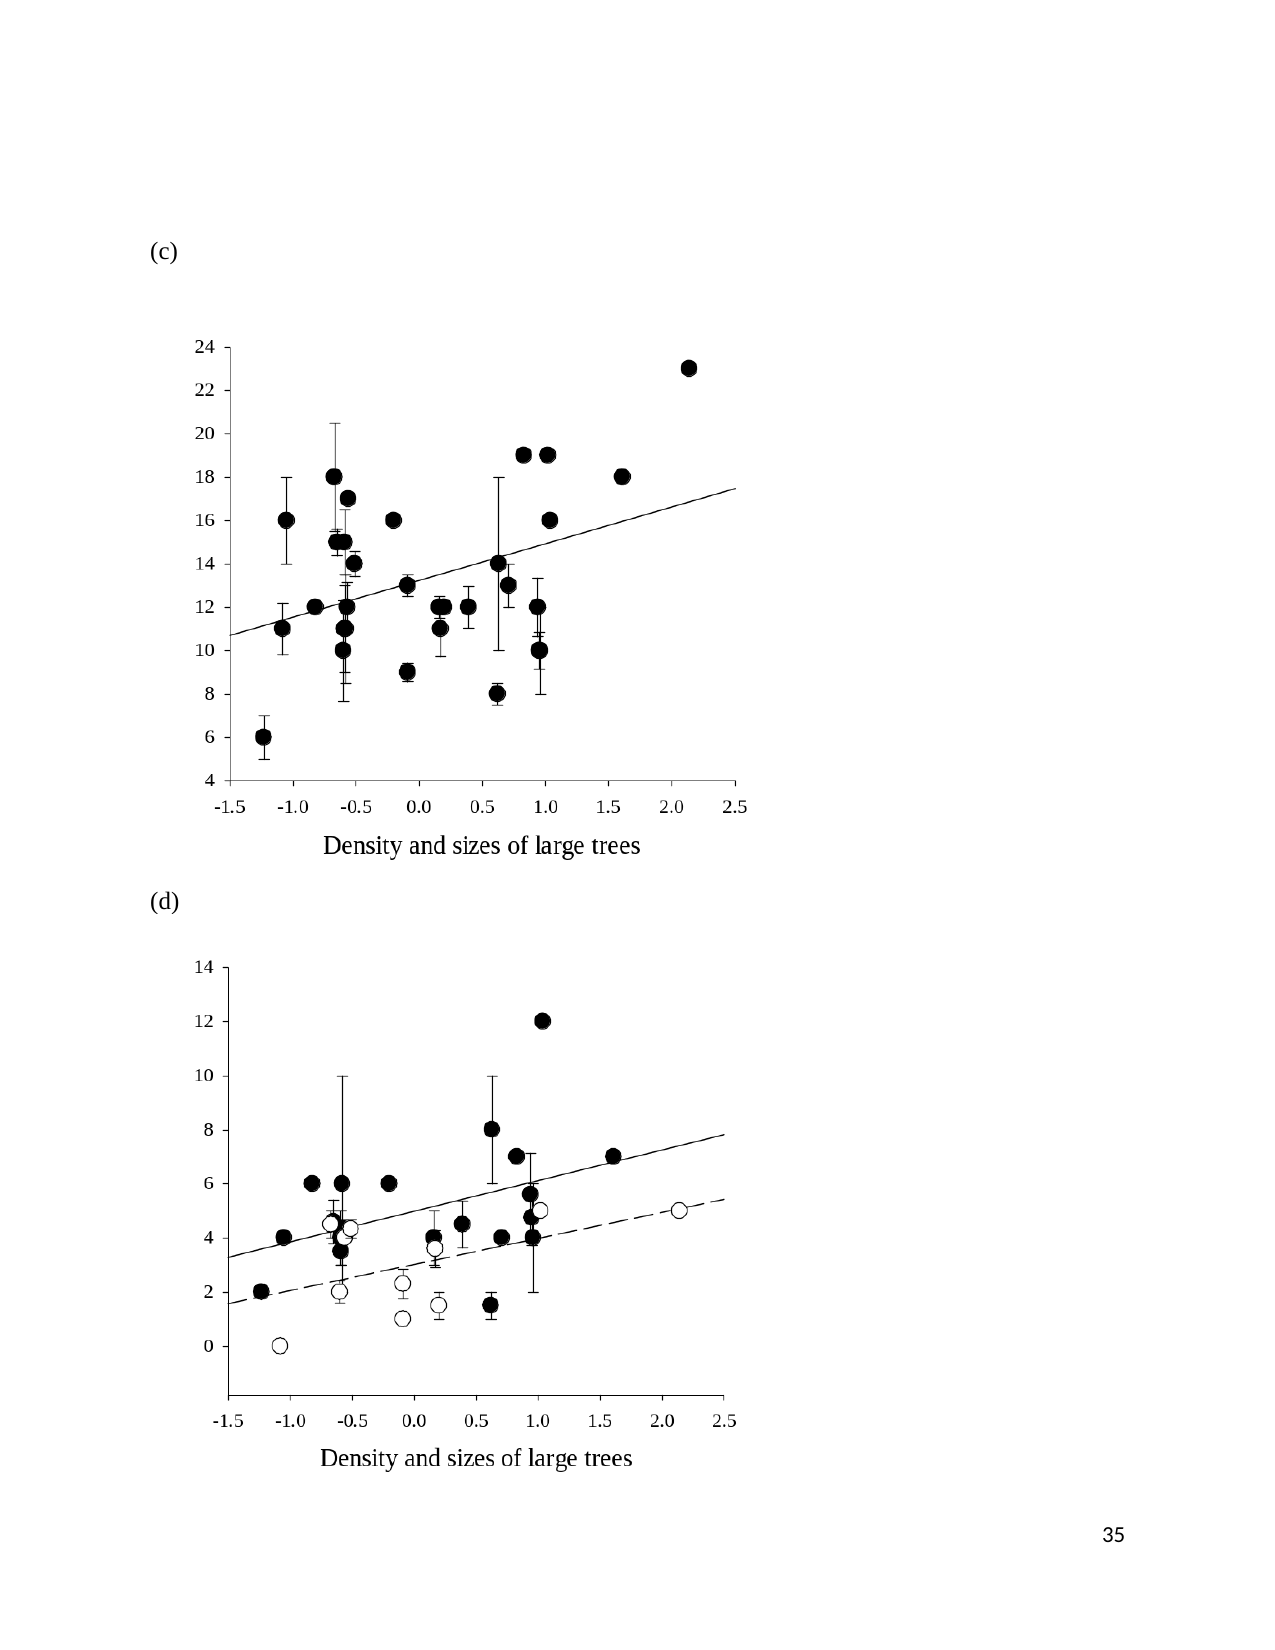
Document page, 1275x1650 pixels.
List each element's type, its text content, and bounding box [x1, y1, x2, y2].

text (d) [150, 886, 1125, 915]
text (c) [150, 236, 1125, 265]
